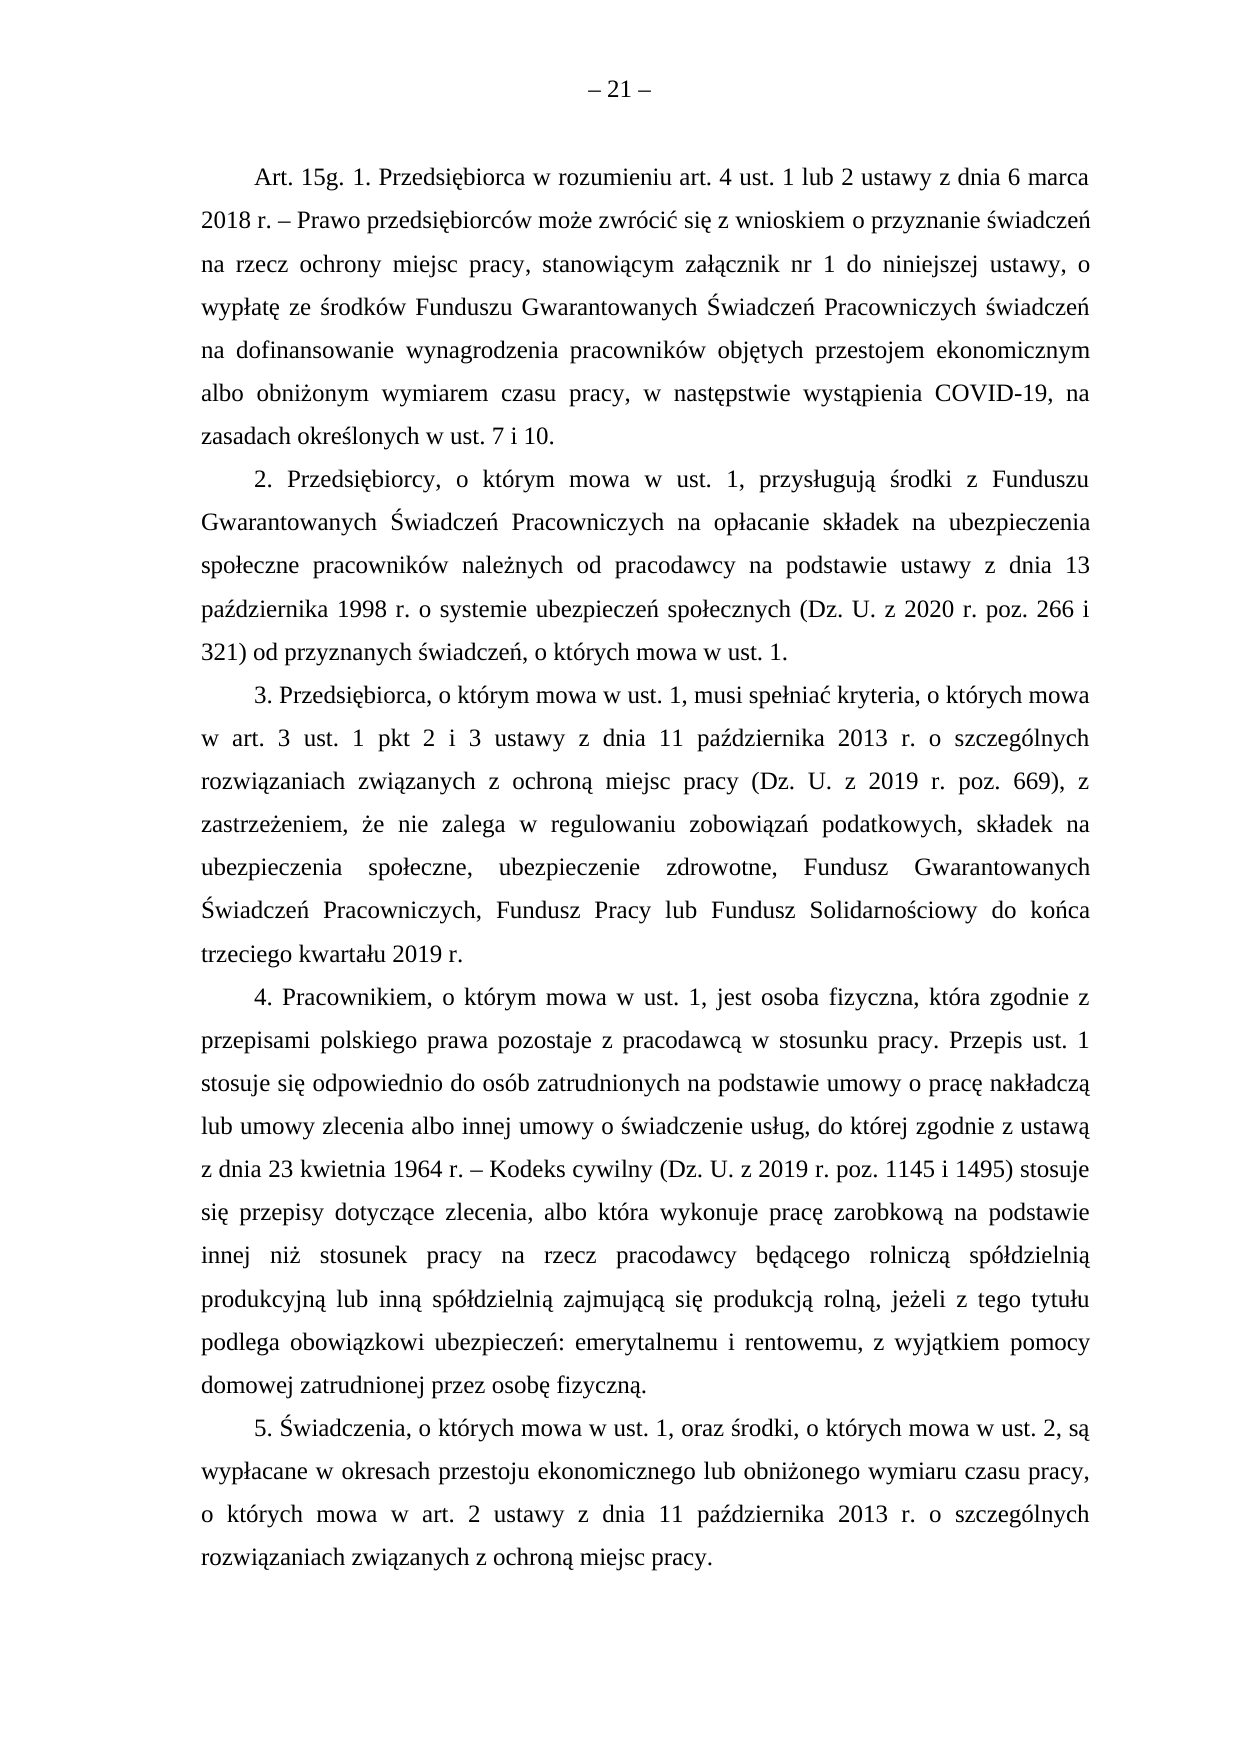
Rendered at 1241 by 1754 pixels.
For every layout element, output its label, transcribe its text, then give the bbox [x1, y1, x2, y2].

text 4. Pracownikiem, o którym mowa w ust. 1, jest osoba fizyczna, która zgodnie z przepisami polskiego prawa pozostaje z pracodawcą w stosunku pracy. Przepis ust. 1 stosuje się odpowiednio do osób zatrudnionych na podstawie umowy o pracę nakładczą lub umowy zlecenia albo innej umowy o świadczenie usług, do której zgodnie z ustawą z dnia 23 kwietnia 1964 r. – Kodeks cywilny (Dz. U. z 2019 r. poz. 1145 i 1495) stosuje się przepisy dotyczące zlecenia, albo która wykonuje pracę zarobkową na podstawie innej niż stosunek pracy na rzecz pracodawcy będącego rolniczą spółdzielnią produkcyjną lub inną spółdzielnią zajmującą się produkcją rolną, jeżeli z tego tytułu podlega obowiązkowi ubezpieczeń: emerytalnemu i rentowemu, z wyjątkiem pomocy domowej zatrudnionej przez osobę fizyczną. [201, 982, 1091, 1399]
text 5. Świadczenia, o których mowa w ust. 1, oraz środki, o których mowa w ust. 2, są wypłacane w okresach przestoju ekonomicznego lub obniżonego wymiaru czasu pracy, o których mowa w art. 2 ustawy z dnia 11 października 2013 r. o szczególnych rozwiązaniach związanych z ochroną miejsc pracy. [201, 1413, 1091, 1571]
text 3. Przedsiębiorca, o którym mowa w ust. 1, musi spełniać kryteria, o których mowa w art. 3 ust. 1 pkt 2 i 3 ustawy z dnia 11 października 2013 r. o szczególnych rozwiązaniach związanych z ochroną miejsc pracy (Dz. U. z 2019 r. poz. 669), z zastrzeżeniem, że nie zalega w regulowaniu zobowiązań podatkowych, składek na ubezpieczenia społeczne, ubezpieczenie zdrowotne, Fundusz Gwarantowanych Świadczeń Pracowniczych, Fundusz Pracy lub Fundusz Solidarnościowy do końca trzeciego kwartału 2019 r. [201, 680, 1091, 967]
text 2. Przedsiębiorcy, o którym mowa w ust. 1, przysługują środki z Funduszu Gwarantowanych Świadczeń Pracowniczych na opłacanie składek na ubezpieczenia społeczne pracowników należnych od pracodawcy na podstawie ustawy z dnia 13 października 1998 r. o systemie ubezpieczeń społecznych (Dz. U. z 2020 r. poz. 266 i 321) od przyznanych świadczeń, o których mowa w ust. 1. [201, 464, 1091, 666]
text Art. 15g. 1. Przedsiębiorca w rozumieniu art. 4 ust. 1 lub 2 ustawy z dnia 6 marca 2018 r. – Prawo przedsiębiorców może zwrócić się z wnioskiem o przyznanie świadczeń na rzecz ochrony miejsc pracy, stanowiącym załącznik nr 1 do niniejszej ustawy, o wypłatę ze środków Funduszu Gwarantowanych Świadczeń Pracowniczych świadczeń na dofinansowanie wynagrodzenia pracowników objętych przestojem ekonomicznym albo obniżonym wymiarem czasu pracy, w następstwie wystąpienia COVID-19, na zasadach określonych w ust. 7 i 10. [201, 162, 1091, 450]
